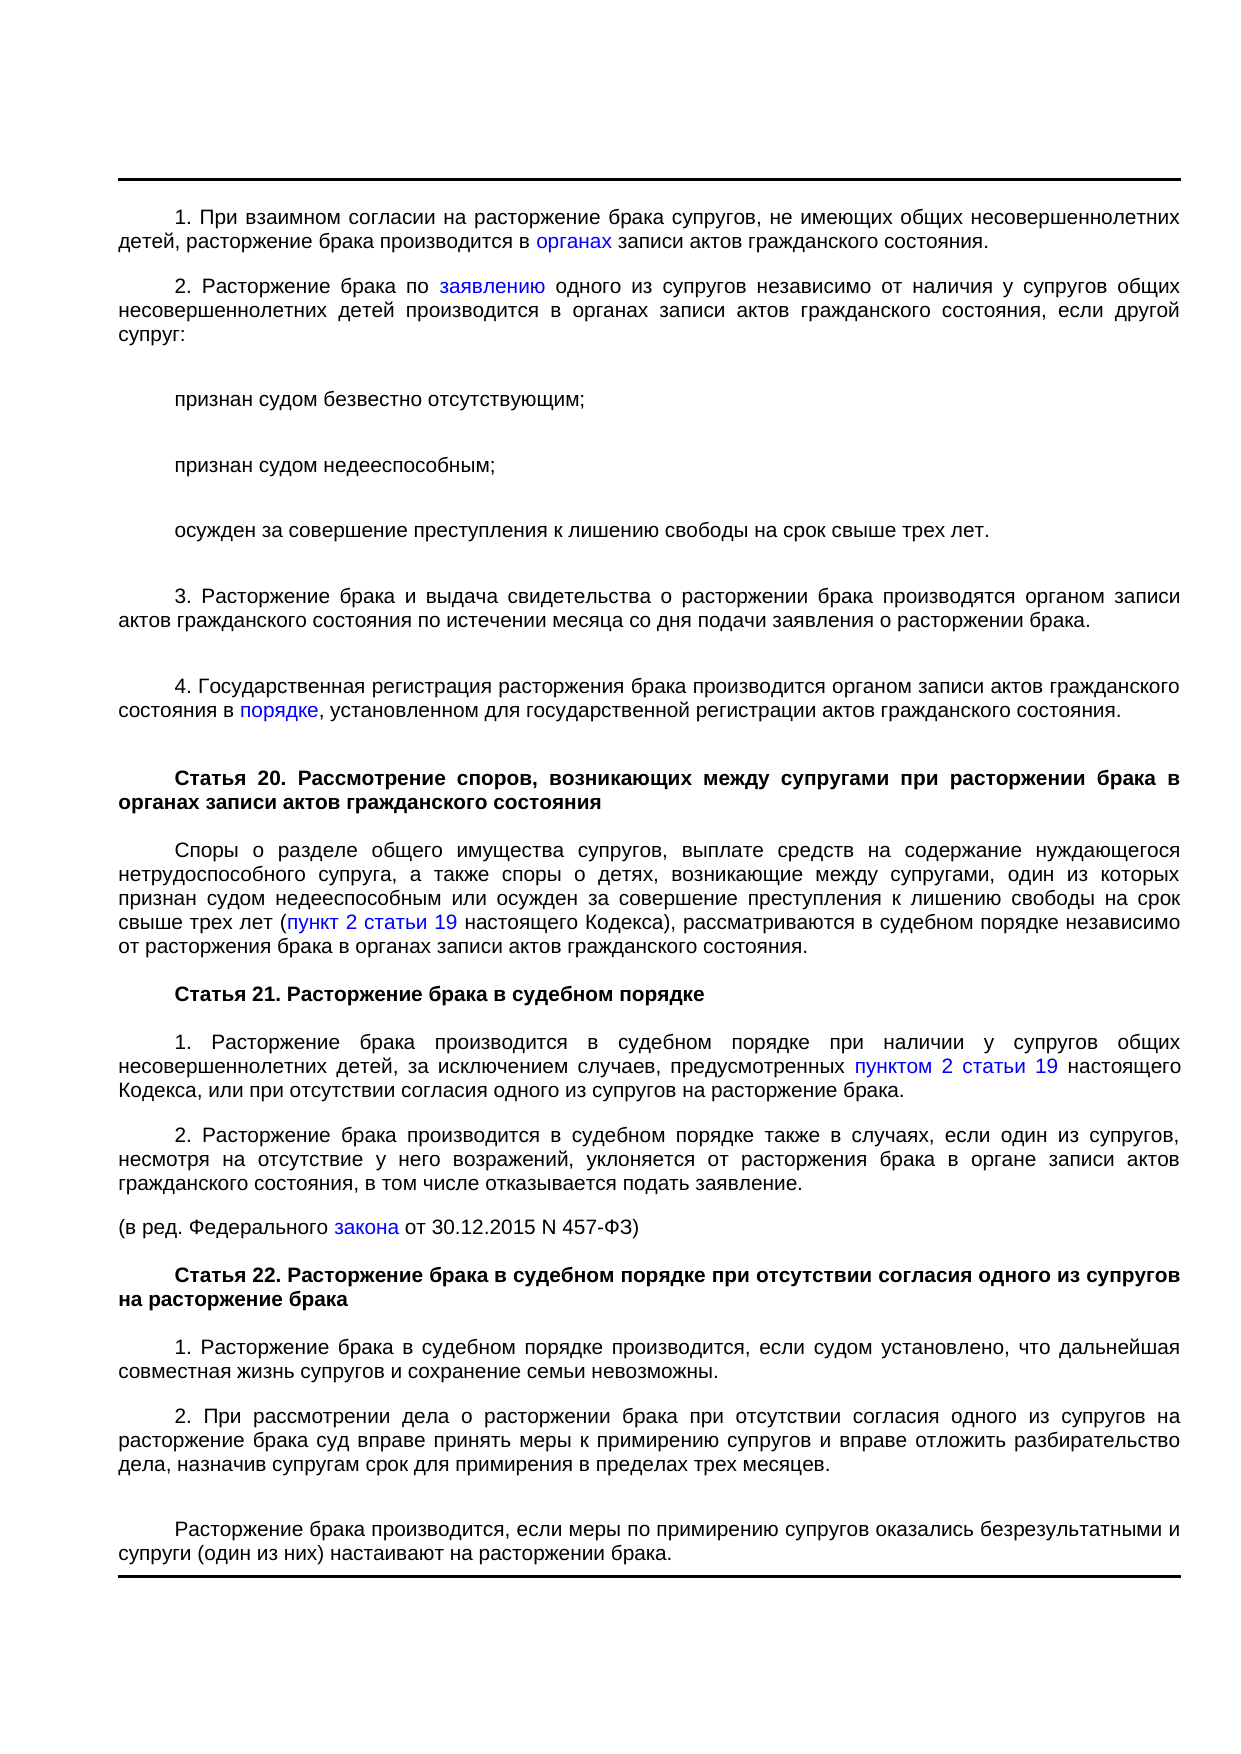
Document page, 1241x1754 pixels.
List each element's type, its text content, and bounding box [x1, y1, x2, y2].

text осужден за совершение преступления к лишению свободы на срок свыше трех лет. [118, 518, 1181, 542]
text (в ред. Федерального закона от 30.12.2015 N 457-ФЗ) [118, 1215, 1181, 1239]
title Статья 20. Рассмотрение споров, возникающих между супругами при расторжении брака в органах записи актов гражданского состояния [118, 766, 1181, 814]
title Статья 21. Расторжение брака в судебном порядке [118, 982, 1181, 1006]
text признан судом безвестно отсутствующим; [118, 387, 1181, 411]
text Расторжение брака производится, если меры по примирению супругов оказались безрезультатными и супруги (один из них) настаивают на расторжении брака. [118, 1517, 1181, 1565]
text 1. При взаимном согласии на расторжение брака супругов, не имеющих общих несовершеннолетних детей, расторжение брака производится в органах записи актов гражданского состояния. [118, 205, 1181, 253]
text 2. Расторжение брака по заявлению одного из супругов независимо от наличия у супругов общих несовершеннолетних детей производится в органах записи актов гражданского состояния, если другой супруг: [118, 273, 1181, 345]
title Статья 22. Расторжение брака в судебном порядке при отсутствии согласия одного из супругов на расторжение брака [118, 1263, 1181, 1311]
text Споры о разделе общего имущества супругов, выплате средств на содержание нуждающегося нетрудоспособного супруга, а также споры о детях, возникающие между супругами, один из которых признан судом недееспособным или осужден за совершение преступления к лишению свободы на срок свыше трех лет (пункт 2 статьи 19 настоящего Кодекса), рассматриваются в судебном порядке независимо от расторжения брака в органах записи актов гражданского состояния. [118, 838, 1181, 958]
text 3. Расторжение брака и выдача свидетельства о расторжении брака производятся органом записи актов гражданского состояния по истечении месяца со дня подачи заявления о расторжении брака. [118, 584, 1181, 632]
text 2. При рассмотрении дела о расторжении брака при отсутствии согласия одного из супругов на расторжение брака суд вправе принять меры к примирению супругов и вправе отложить разбирательство дела, назначив супругам срок для примирения в пределах трех месяцев. [118, 1404, 1181, 1476]
text 1. Расторжение брака в судебном порядке производится, если судом установлено, что дальнейшая совместная жизнь супругов и сохранение семьи невозможны. [118, 1335, 1181, 1383]
text признан судом недееспособным; [118, 453, 1181, 477]
text 2. Расторжение брака производится в судебном порядке также в случаях, если один из супругов, несмотря на отсутствие у него возражений, уклоняется от расторжения брака в органе записи актов гражданского состояния, в том числе отказывается подать заявление. [118, 1122, 1181, 1194]
text 4. Государственная регистрация расторжения брака производится органом записи актов гражданского состояния в порядке, установленном для государственной регистрации актов гражданского состояния. [118, 673, 1181, 721]
text 1. Расторжение брака производится в судебном порядке при наличии у супругов общих несовершеннолетних детей, за исключением случаев, предусмотренных пунктом 2 статьи 19 настоящего Кодекса, или при отсутствии согласия одного из супругов на расторжение брака. [118, 1030, 1181, 1102]
